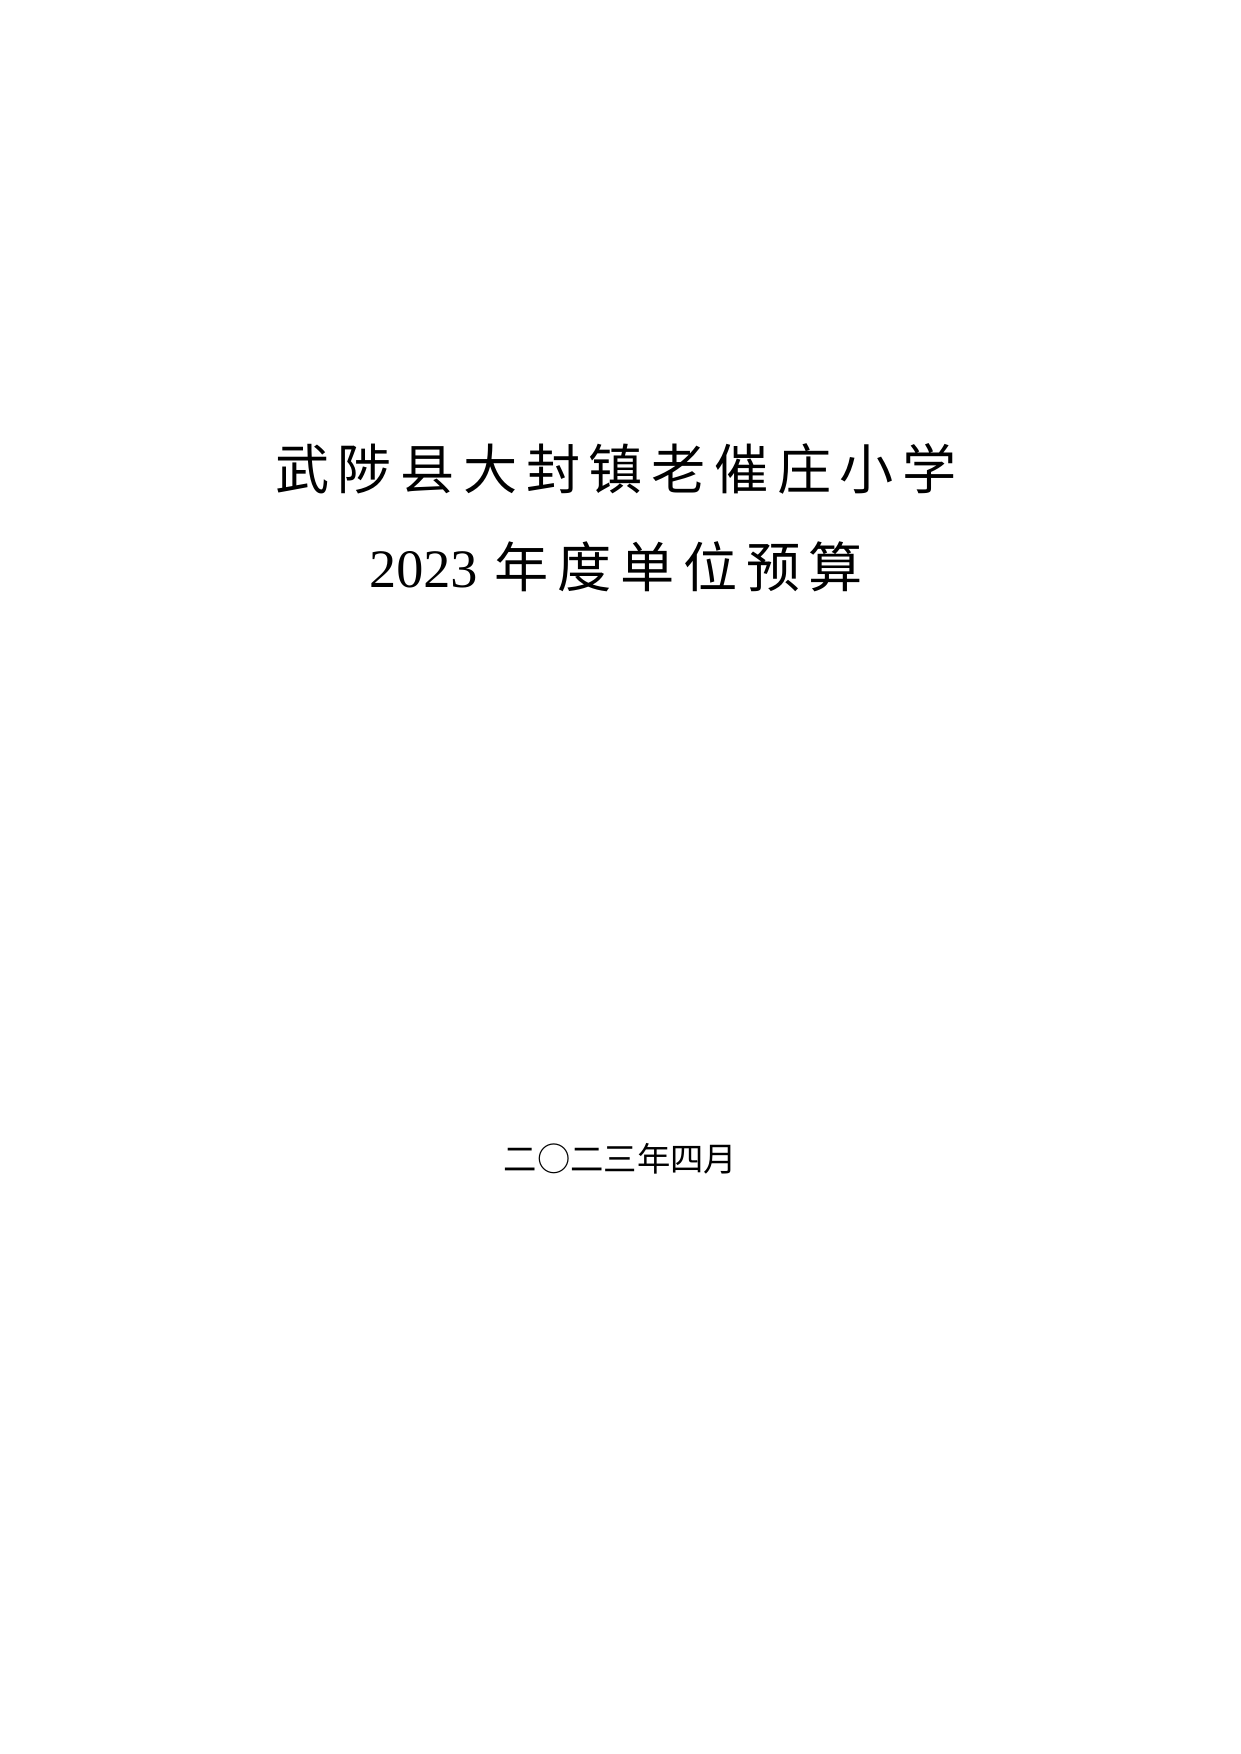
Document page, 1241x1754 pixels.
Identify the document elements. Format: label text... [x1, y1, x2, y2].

text 2023年度单位预算 [159, 515, 1081, 612]
text 二○二三年四月 [159, 1132, 1081, 1181]
text 武陟县大封镇老催庄小学 [159, 417, 1081, 515]
